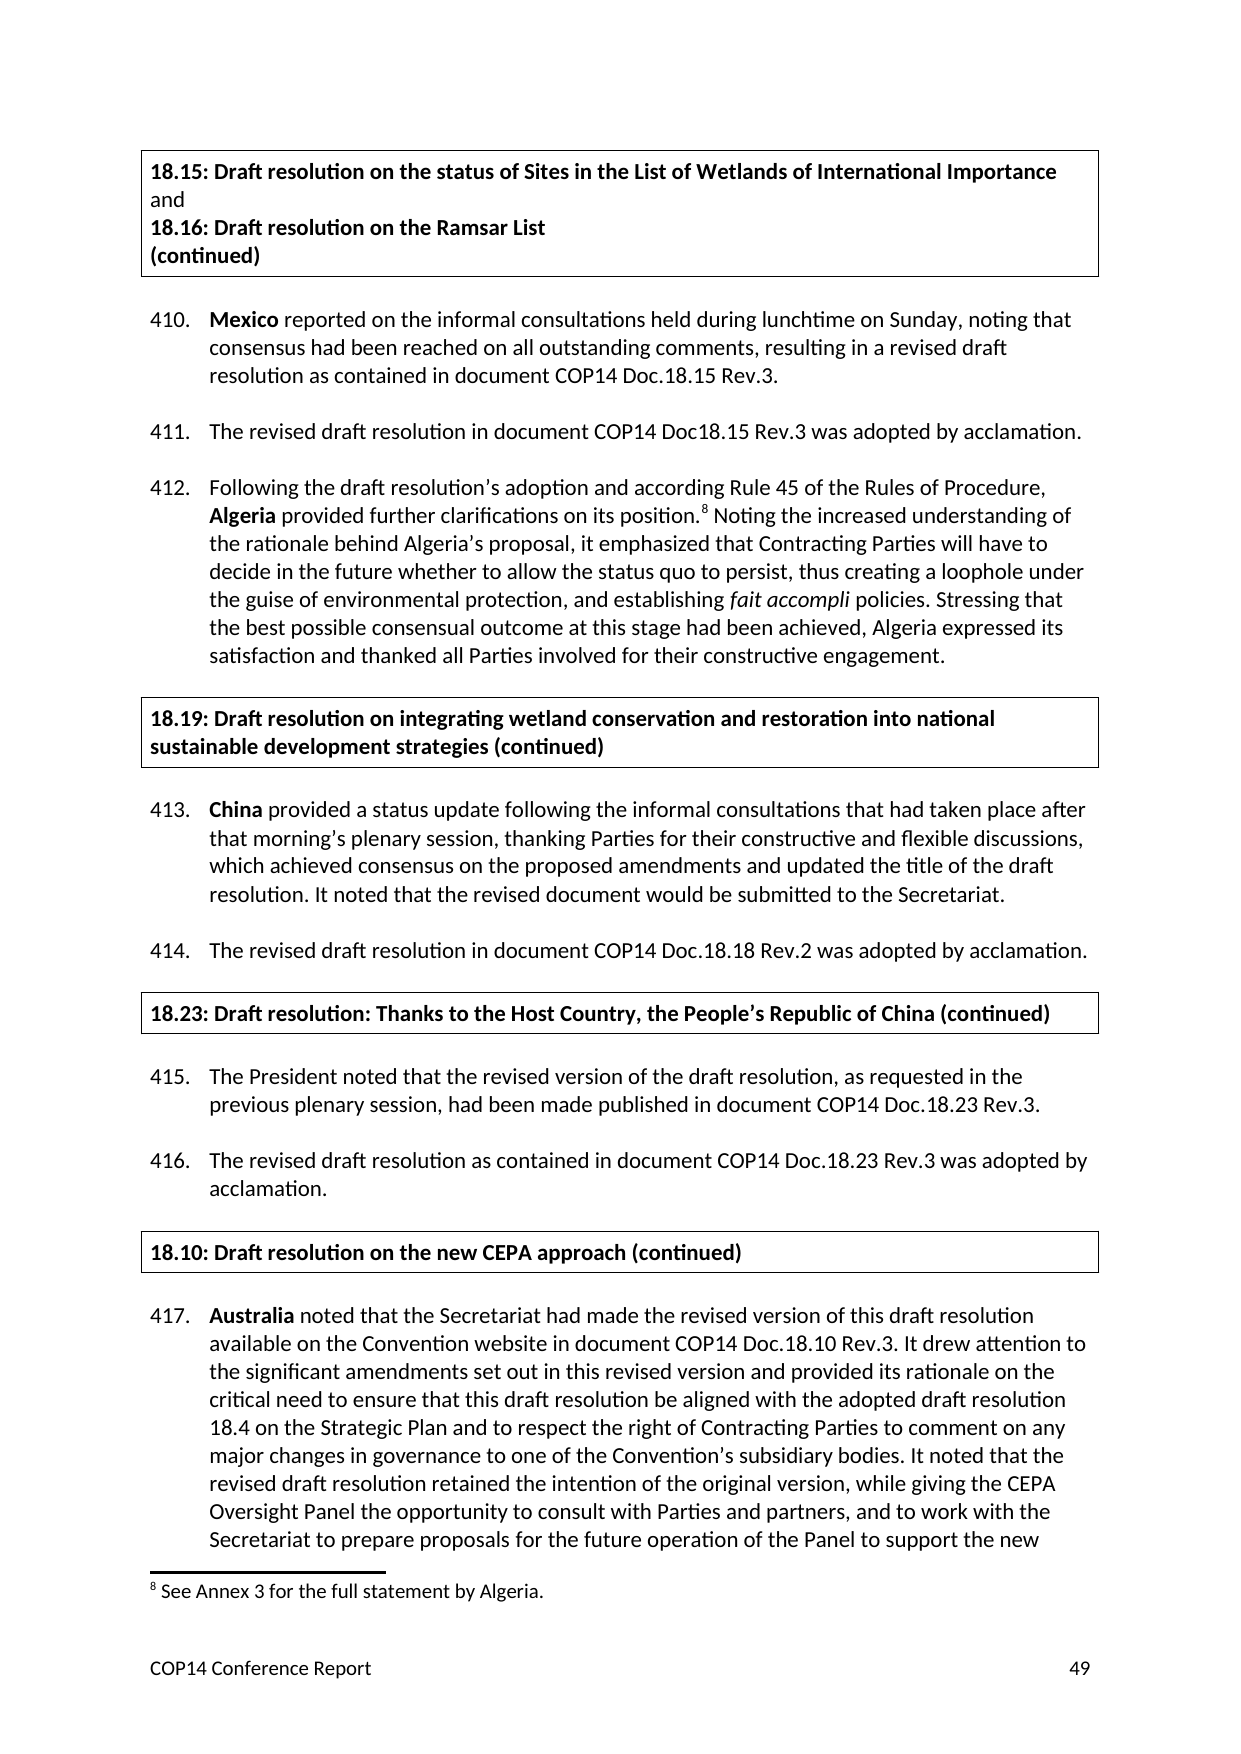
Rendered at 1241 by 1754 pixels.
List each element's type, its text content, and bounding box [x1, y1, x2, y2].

text (continued) [142, 234, 1098, 276]
text 18.19: Draft resolution on integrating wetland conservation and restoration into national sustainable development strategies (continued) [142, 698, 1098, 767]
text and [150, 185, 1090, 213]
text 414. The revised draft resolution in document COP14 Doc.18.18 Rev.2 was adopted by acclamation. [150, 936, 1090, 964]
text 410. Mexico reported on the informal consultations held during lunchtime on Sunday, noting that consensus had been reached on all outstanding comments, resulting in a revised draft resolution as contained in document COP14 Doc.18.15 Rev.3. [150, 305, 1090, 389]
text 412. Following the draft resolution’s adoption and according Rule 45 of the Rules of Procedure, Algeria provided further clarifications on its position. Noting the increased understanding of the rationale behind Algeria’s proposal, it emphasized that Contracting Parties will have to decide in the future whether to allow the status quo to persist, thus creating a loophole under the guise of environmental protection, and establishing fait accompli policies. Stressing that the best possible consensual outcome at this stage had been achieved, Algeria expressed its satisfaction and thanked all Parties involved for their constructive engagement. [150, 473, 1090, 669]
text 416. The revised draft resolution as contained in document COP14 Doc.18.23 Rev.3 was adopted by acclamation. [150, 1146, 1090, 1202]
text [150, 1301, 1090, 1553]
text 415. The President noted that the revised version of the draft resolution, as requested in the previous plenary session, had been made published in document COP14 Doc.18.23 Rev.3. [150, 1062, 1090, 1118]
text 411. The revised draft resolution in document COP14 Doc18.15 Rev.3 was adopted by acclamation. [150, 417, 1090, 445]
text 18.23: Draft resolution: Thanks to the Host Country, the People’s Republic of China (continued) [142, 993, 1098, 1033]
text 18.16: Draft resolution on the Ramsar List [150, 213, 1090, 234]
text 18.15: Draft resolution on the status of Sites in the List of Wetlands of International Importance [142, 151, 1098, 185]
text 18.10: Draft resolution on the new CEPA approach (continued) [142, 1232, 1098, 1272]
text 413. China provided a status update following the informal consultations that had taken place after that morning’s plenary session, thanking Parties for their constructive and flexible discussions, which achieved consensus on the proposed amendments and updated the title of the draft resolution. It noted that the revised document would be submitted to the Secretariat. [150, 796, 1090, 908]
